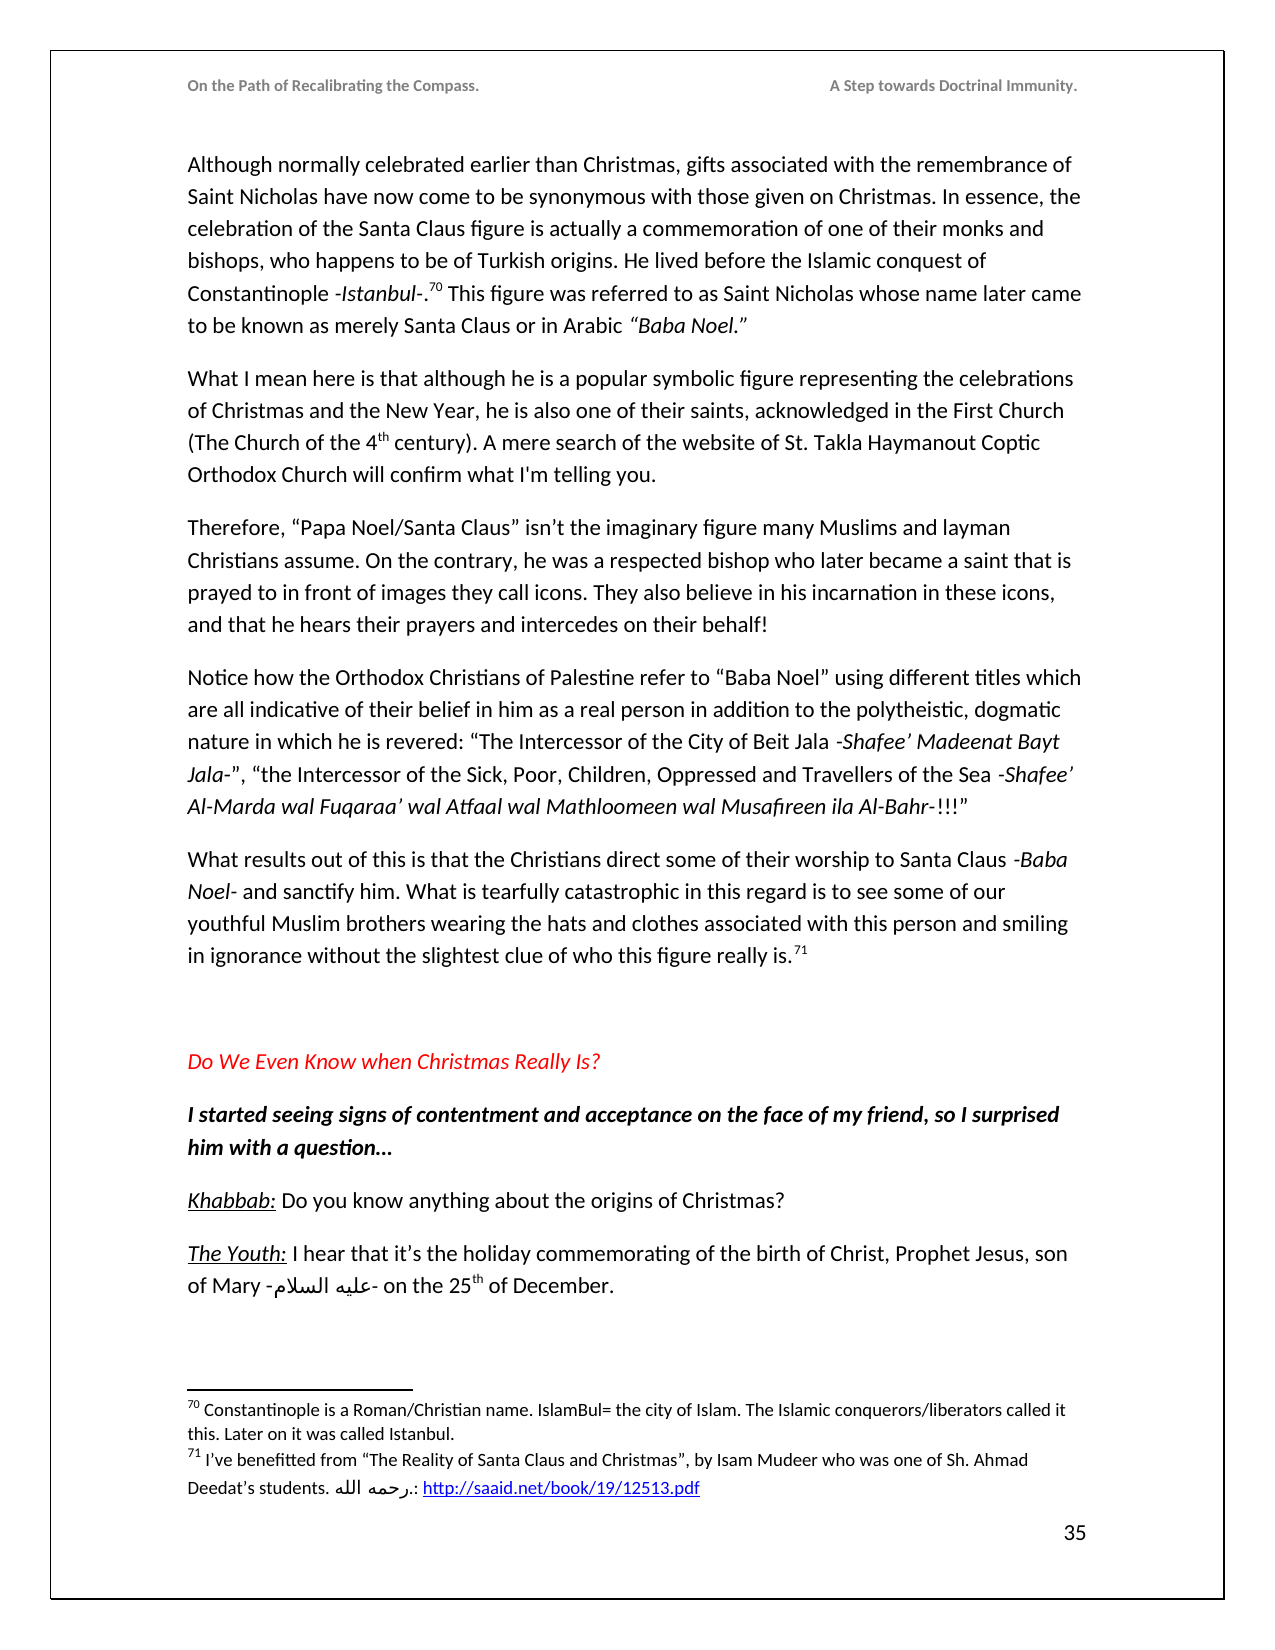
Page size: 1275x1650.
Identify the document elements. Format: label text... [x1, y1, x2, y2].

text What results out of this is that the Christians direct some of their worship to Santa Claus -Baba Noel- and sanctify him. What is tearfully catastrophic in this regard is to see some of our youthful Muslim brothers wearing the hats and clothes associated with this person and smiling in ignorance without the slightest clue of who this figure really is. [187, 845, 1086, 969]
text I started seeing signs of contentment and acceptance on the face of my friend, so I surprised him with a question… [187, 1101, 1086, 1161]
text Do We Even Know when Christmas Really Is? [187, 1047, 1086, 1076]
text Therefore, “Papa Noel/Santa Claus” isn’t the imaginary figure many Muslims and layman Christians assume. On the contrary, he was a respected bishop who later became a saint that is prayed to in front of images they call icons. They also believe in his incarnation in these icons, and that he hears their prayers and intercedes on their behalf! [187, 513, 1086, 638]
text Notice how the Orthodox Christians of Palestine refer to “Baba Noel” using different titles which are all indicative of their belief in him as a real person in addition to the polytheistic, dogmatic nature in which he is revered: “The Intercessor of the City of Beit Jala -Shafee’ Madeenat Bayt Jala-”, “the Intercessor of the Sick, Poor, Children, Oppressed and Travellers of the Sea -Shafee’ Al-Marda wal Fuqaraa’ wal Atfaal wal Mathloomeen wal Musafireen ila Al-Bahr-!!!” [187, 663, 1086, 820]
text Khabbab: Do you know anything about the origins of Christmas? [187, 1186, 1086, 1214]
text What I mean here is that although he is a popular symbolic figure representing the celebrations of Christmas and the New Year, he is also one of their saints, acknowledged in the First Church (The Church of the 4th century). A mere search of the website of St. Takla Haymanout Coptic Orthodox Church will confirm what I'm telling you. [187, 364, 1086, 488]
text The Youth: I hear that it’s the holiday commemorating of the birth of Christ, Prophet Jesus, son of Mary -عليه السلام- on the 25th of December. [187, 1239, 1086, 1299]
text Although normally celebrated earlier than Christmas, gifts associated with the remembrance of Saint Nicholas have now come to be synonymous with those given on Christmas. In essence, the celebration of the Santa Claus figure is actually a commemoration of one of their monks and bishops, who happens to be of Turkish origins. He lived before the Islamic conquest of Constantinople -Istanbul-. This figure was referred to as Saint Nicholas whose name later came to be known as merely Santa Claus or in Arabic “Baba Noel.” [187, 150, 1086, 339]
